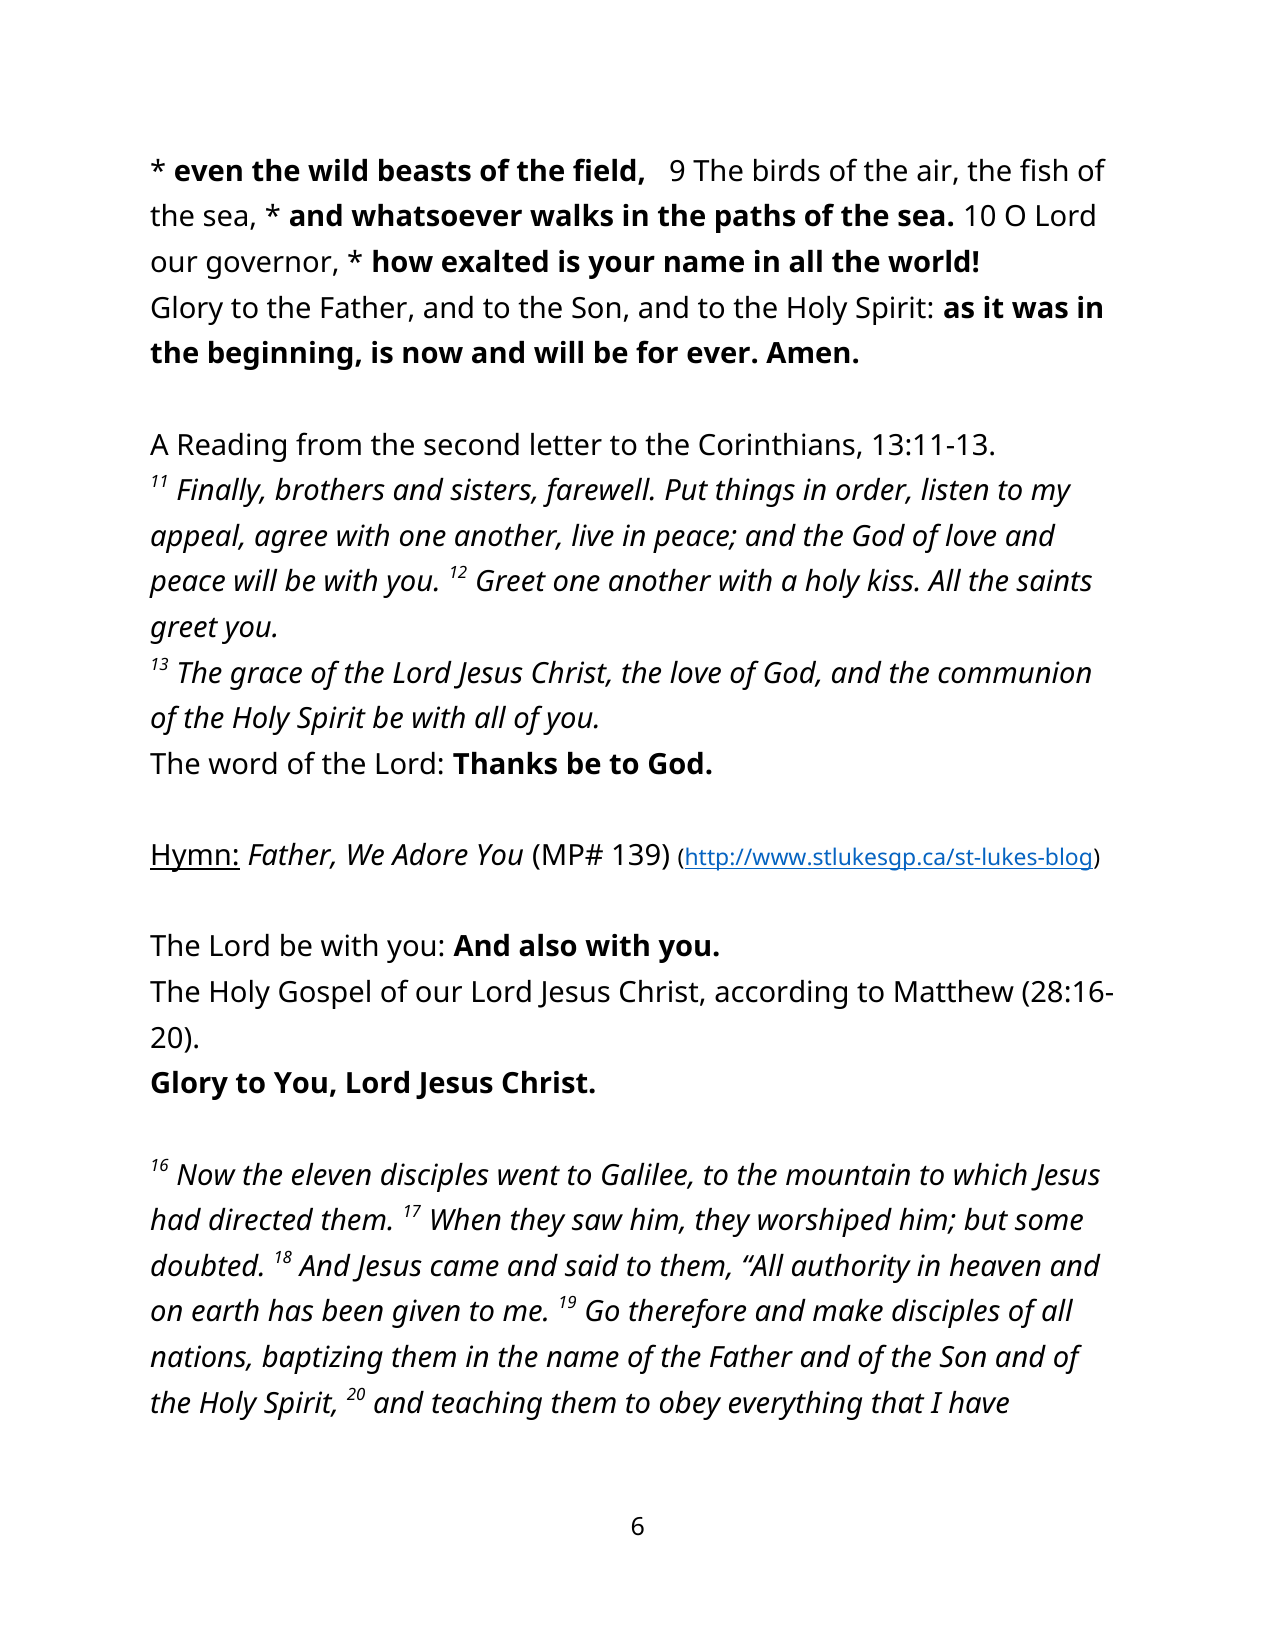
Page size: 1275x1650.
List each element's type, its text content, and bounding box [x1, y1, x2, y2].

text 11 Finally, brothers and sisters, farewell. Put things in order, listen to my appeal, agree with one another, live in peace; and the God of love and peace will be with you. 12 Greet one another with a holy kiss. All the saints greet you. [150, 469, 1125, 646]
text Glory to the Father, and to the Son, and to the Holy Spirit: as it was in the beginning, is now and will be for ever. Amen. [150, 287, 1125, 372]
text Hymn: Father, We Adore You (MP# 139) (http://www.stlukesgp.ca/st-lukes-blog) [150, 834, 1125, 874]
text The Holy Gospel of our Lord Jesus Christ, according to Matthew (28:16-20). [150, 971, 1125, 1057]
text A Reading from the second letter to the Corinthians, 13:11-13. [150, 424, 1125, 463]
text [150, 150, 1125, 281]
text The word of the Lord: Thanks be to God. [150, 743, 1125, 783]
text The Lord be with you: And also with you. [150, 926, 1125, 965]
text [150, 1154, 1125, 1422]
text 13 The grace of the Lord Jesus Christ, the love of God, and the communion of the Holy Spirit be with all of you. [150, 652, 1125, 737]
text Glory to You, Lord Jesus Christ. [150, 1062, 1125, 1102]
